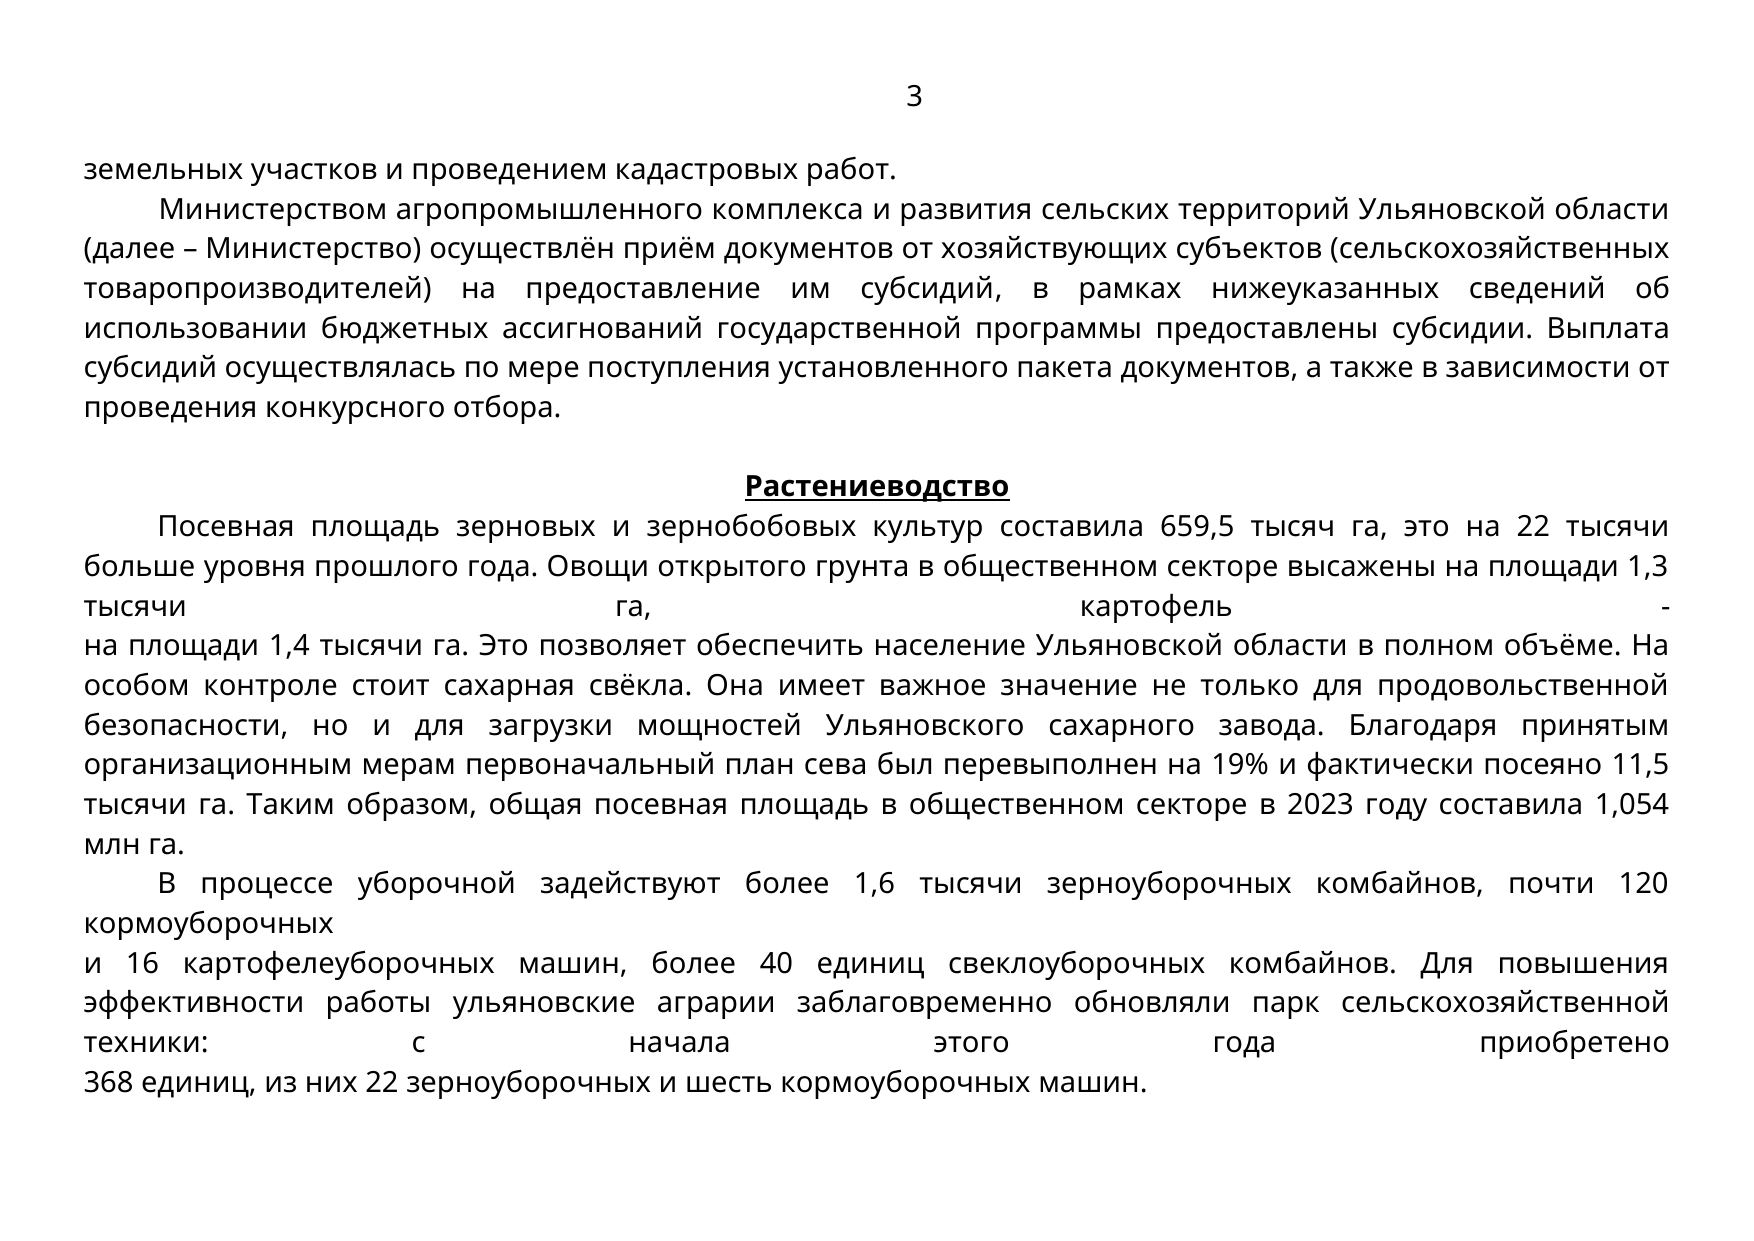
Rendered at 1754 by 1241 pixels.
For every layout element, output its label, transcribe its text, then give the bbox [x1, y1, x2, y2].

text Растениеводство [83, 466, 1671, 505]
text В процессе уборочной задействуют более 1,6 тысячи зерноуборочных комбайнов, почти 120 кормоуборочных и 16 картофелеуборочных машин, более 40 единиц свеклоуборочных комбайнов. Для повышения эффективности работы ульяновские аграрии заблаговременно обновляли парк сельскохозяйственной техники: с начала этого года приобретено 368 единиц, из них 22 зерноуборочных и шесть кормоуборочных машин. [83, 863, 1671, 1101]
text Министерством агропромышленного комплекса и развития сельских территорий Ульяновской области (далее – Министерство) осуществлён приём документов от хозяйствующих субъектов (сельскохозяйственных товаропроизводителей) на предоставление им субсидий, в рамках нижеуказанных сведений об использовании бюджетных ассигнований государственной программы предоставлены субсидии. Выплата субсидий осуществлялась по мере поступления установленного пакета документов, а также в зависимости от проведения конкурсного отбора. [83, 188, 1671, 426]
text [83, 148, 1671, 188]
text Посевная площадь зерновых и зернобобовых культур составила 659,5 тысяч га, это на 22 тысячи больше уровня прошлого года. Овощи открытого грунта в общественном секторе высажены на площади 1,3 тысячи га, картофель - на площади 1,4 тысячи га. Это позволяет обеспечить население Ульяновской области в полном объёме. На особом контроле стоит сахарная свёкла. Она имеет важное значение не только для продовольственной безопасности, но и для загрузки мощностей Ульяновского сахарного завода. Благодаря принятым организационным мерам первоначальный план сева был перевыполнен на 19% и фактически посеяно 11,5 тысячи га. Таким образом, общая посевная площадь в общественном секторе в 2023 году составила 1,054 млн га. [83, 505, 1671, 863]
